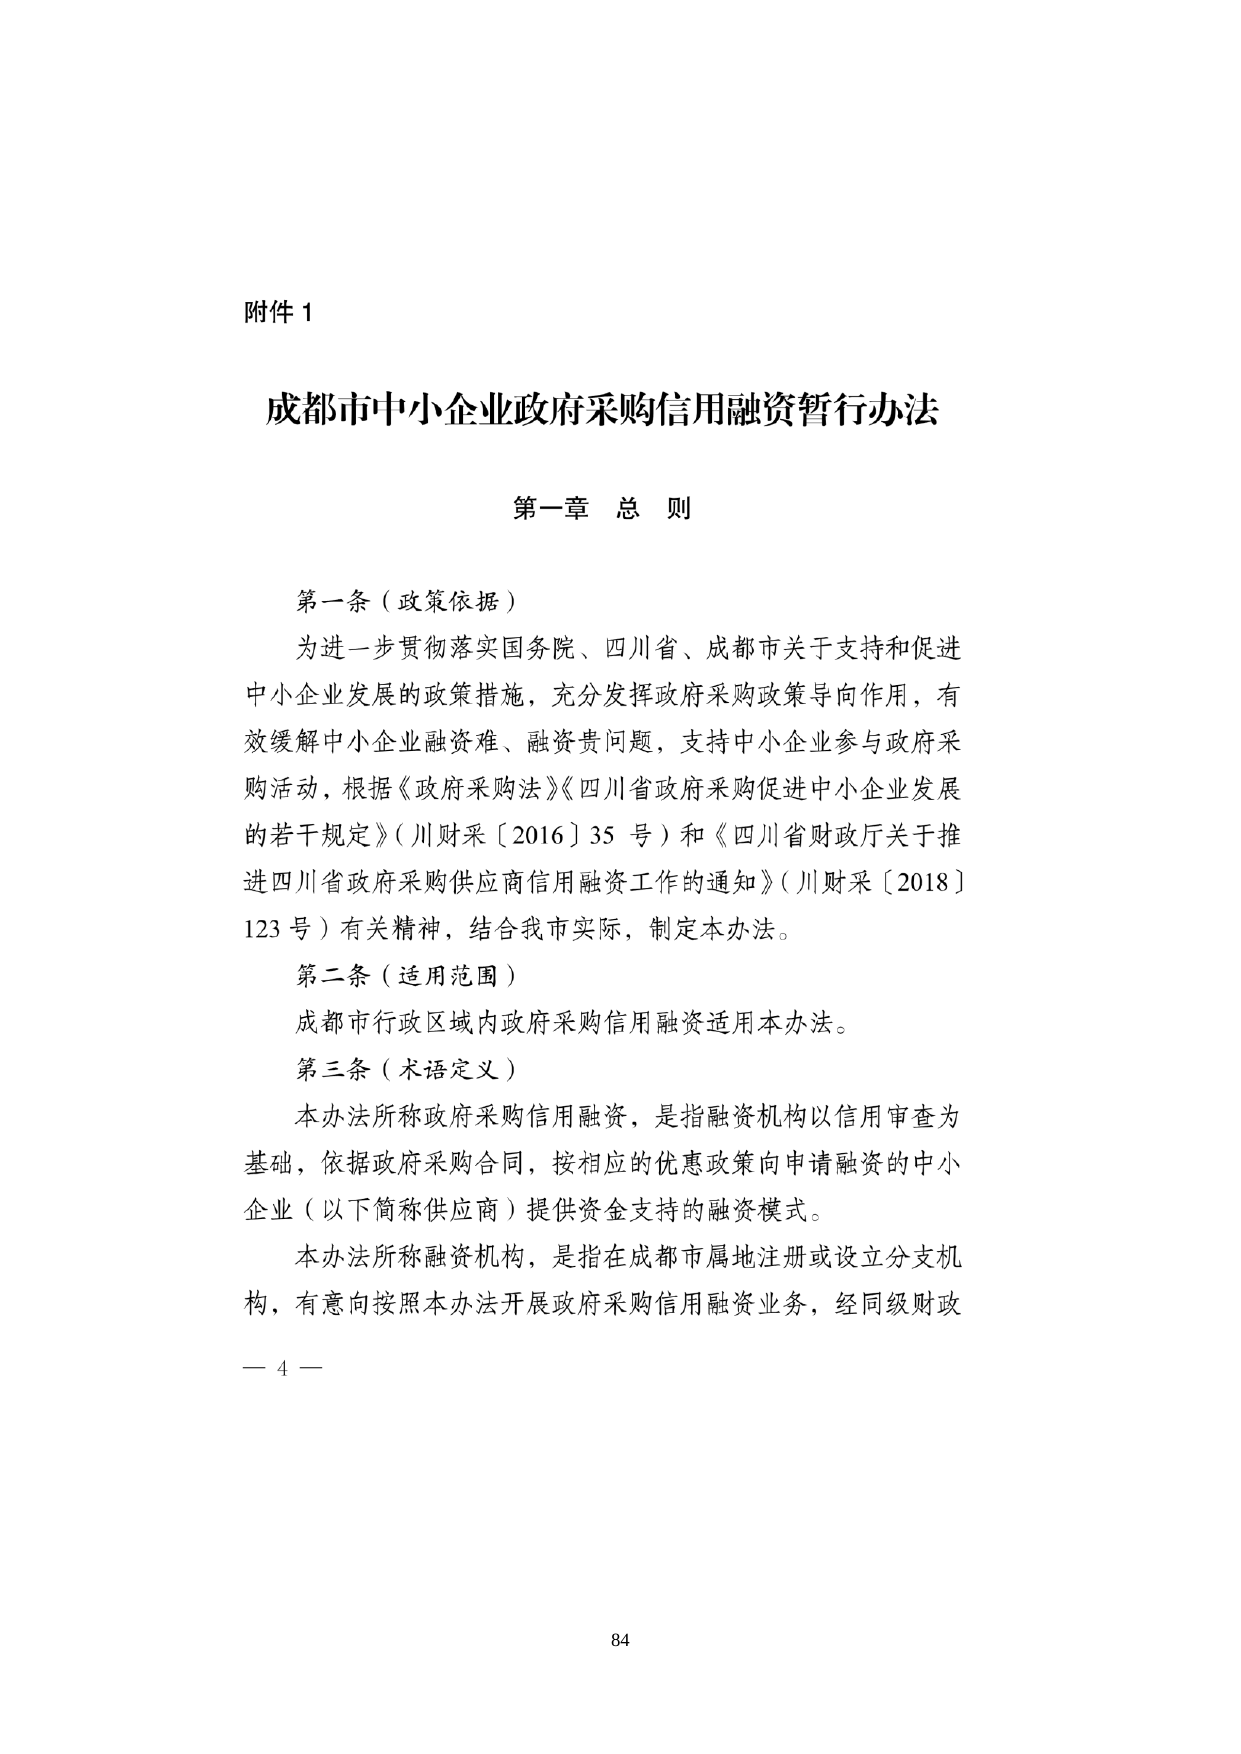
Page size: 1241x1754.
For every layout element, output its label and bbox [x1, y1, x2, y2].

picture [118, 118, 1084, 1484]
